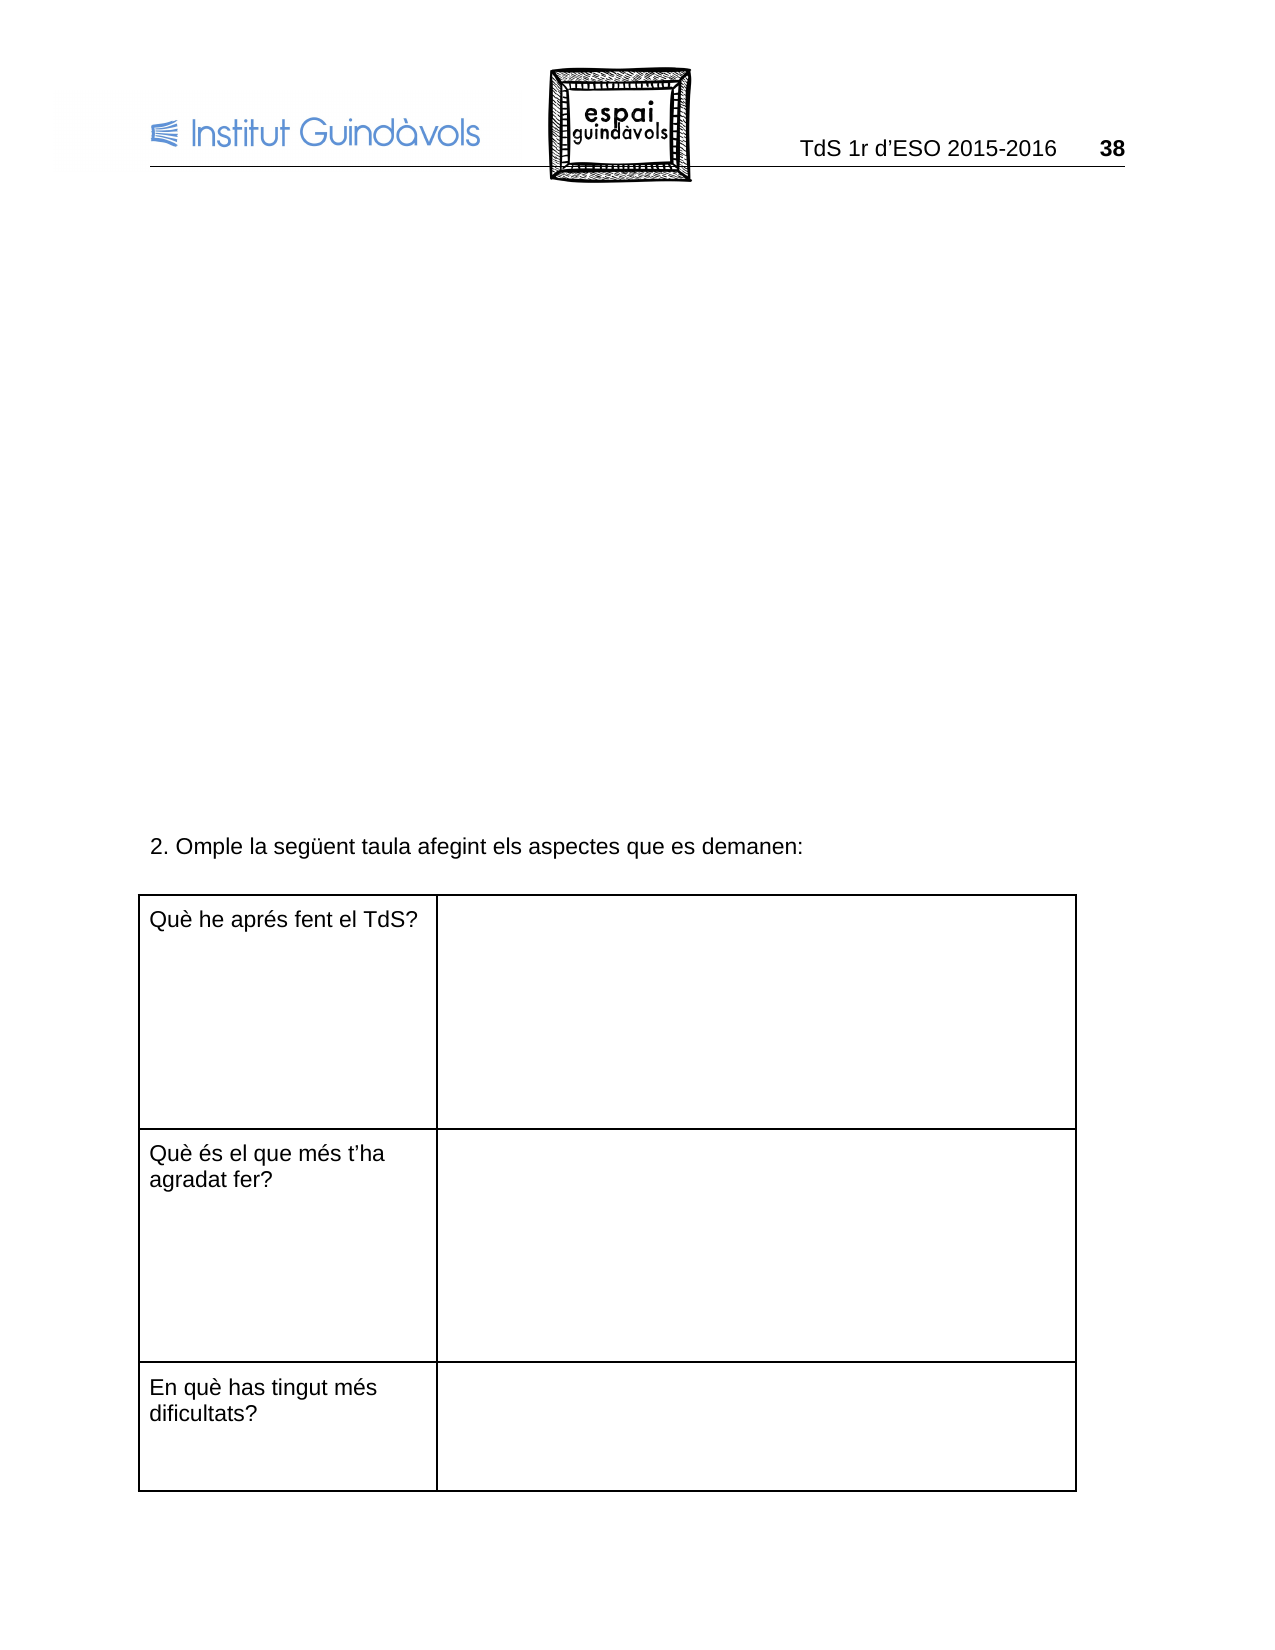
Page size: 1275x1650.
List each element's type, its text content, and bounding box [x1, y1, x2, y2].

table_header [438, 896, 1075, 1127]
text 2. Omple la següent taula afegint els aspectes que es demanen: [150, 833, 1125, 860]
picture [544, 64, 696, 166]
picture [544, 167, 696, 186]
picture [53, 90, 522, 172]
table_cell [438, 1130, 1075, 1361]
table_cell Què és el que més t’ha agradat fer? [140, 1130, 436, 1361]
table_cell [438, 1363, 1075, 1489]
table_cell En què has tingut més dificultats? [140, 1363, 436, 1489]
table_header Què he aprés fent el TdS? [140, 896, 436, 1127]
